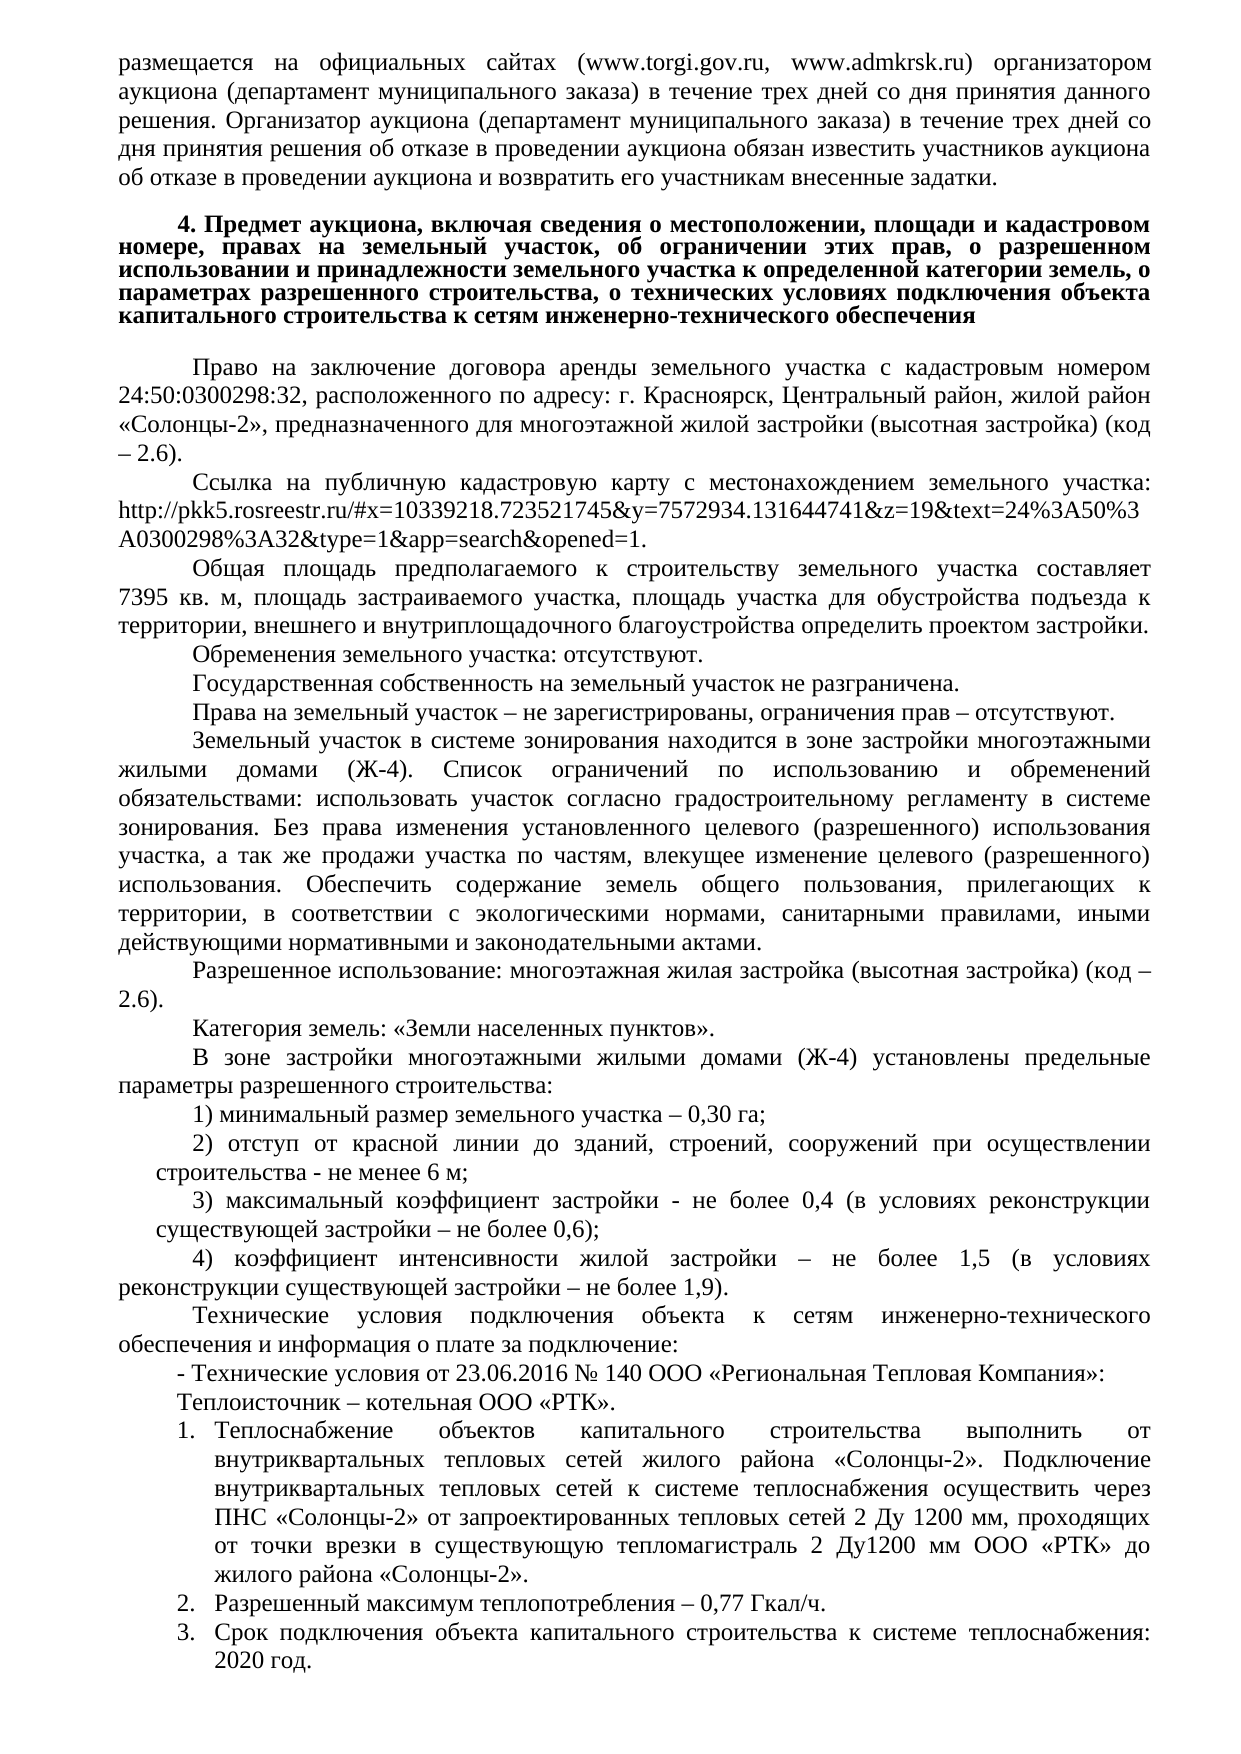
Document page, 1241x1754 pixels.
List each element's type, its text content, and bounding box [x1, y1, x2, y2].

text - Технические условия от 23.06.2016 № 140 ООО «Региональная Тепловая Компания»: [118, 1358, 1152, 1387]
text 3) максимальный коэффициент застройки - не более 0,4 (в условиях реконструкции существующей застройки – не более 0,6); [156, 1186, 1152, 1243]
title 4. Предмет аукциона, включая сведения о местоположении, площади и кадастровом номере, правах на земельный участок, об ограничении этих прав, о разрешенном использовании и принадлежности земельного участка к определенной категории земель, о параметрах разрешенного строительства, о технических условиях подключения объекта капитального строительства к сетям инженерно-технического обеспечения [118, 214, 1152, 329]
text Категория земель: «Земли населенных пунктов». [118, 1013, 1152, 1042]
text Разрешенное использование: многоэтажная жилая застройка (высотная застройка) (код – 2.6). [118, 956, 1152, 1013]
text Технические условия подключения объекта к сетям инженерно-технического обеспечения и информация о плате за подключение: [118, 1301, 1152, 1358]
list Теплоснабжение объектов капитального строительства выполнить от внутриквартальных тепловых сетей жилого района «Солонцы-2». Подключение внутриквартальных тепловых сетей к системе теплоснабжения осуществить через ПНС «Солонцы-2» от запроектированных тепловых сетей 2 Ду 1200 мм, проходящих от точки врезки в существующую тепломагистраль 2 Ду1200 мм ООО «РТК» до жилого района «Солонцы-2». [177, 1416, 1152, 1588]
text Теплоисточник – котельная ООО «РТК». [118, 1387, 1152, 1416]
text Право на заключение договора аренды земельного участка с кадастровым номером 24:50:0300298:32, расположенного по адресу: г. Красноярск, Центральный район, жилой район «Солонцы-2», предназначенного для многоэтажной жилой застройки (высотная застройка) (код – 2.6). [118, 352, 1152, 467]
text Государственная собственность на земельный участок не разграничена. [118, 668, 1152, 697]
text Права на земельный участок – не зарегистрированы, ограничения прав – отсутствуют. [118, 697, 1152, 726]
text 1) минимальный размер земельного участка – 0,30 га; [156, 1099, 1152, 1128]
list Разрешенный максимум теплопотребления – 0,77 Гкал/ч. [177, 1588, 1152, 1617]
text Общая площадь предполагаемого к строительству земельного участка составляет 7395 кв. м, площадь застраиваемого участка, площадь участка для обустройства подъезда к территории, внешнего и внутриплощадочного благоустройства определить проектом застройки. [118, 553, 1152, 639]
text 4) коэффициент интенсивности жилой застройки – не более 1,5 (в условиях реконструкции существующей застройки – не более 1,9). [118, 1243, 1152, 1301]
text Ссылка на публичную кадастровую карту с местонахождением земельного участка: http://pkk5.rosreestr.ru/#x=10339218.723521745&y=7572934.131644741&z=19&text=24%3A50%3A0300298%3A32&type=1&app=search&opened=1. [118, 467, 1152, 553]
list Срок подключения объекта капитального строительства к системе теплоснабжения: 2020 год. [177, 1617, 1152, 1674]
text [118, 47, 1152, 191]
text Обременения земельного участка: отсутствуют. [118, 639, 1152, 668]
text В зоне застройки многоэтажными жилыми домами (Ж-4) установлены предельные параметры разрешенного строительства: [118, 1042, 1152, 1099]
text Земельный участок в системе зонирования находится в зоне застройки многоэтажными жилыми домами (Ж-4). Список ограничений по использованию и обременений обязательствами: использовать участок согласно градостроительному регламенту в системе зонирования. Без права изменения установленного целевого (разрешенного) использования участка, а так же продажи участка по частям, влекущее изменение целевого (разрешенного) использования. Обеспечить содержание земель общего пользования, прилегающих к территории, в соответствии с экологическими нормами, санитарными правилами, иными действующими нормативными и законодательными актами. [118, 726, 1152, 956]
text 2) отступ от красной линии до зданий, строений, сооружений при осуществлении строительства - не менее 6 м; [156, 1128, 1152, 1186]
